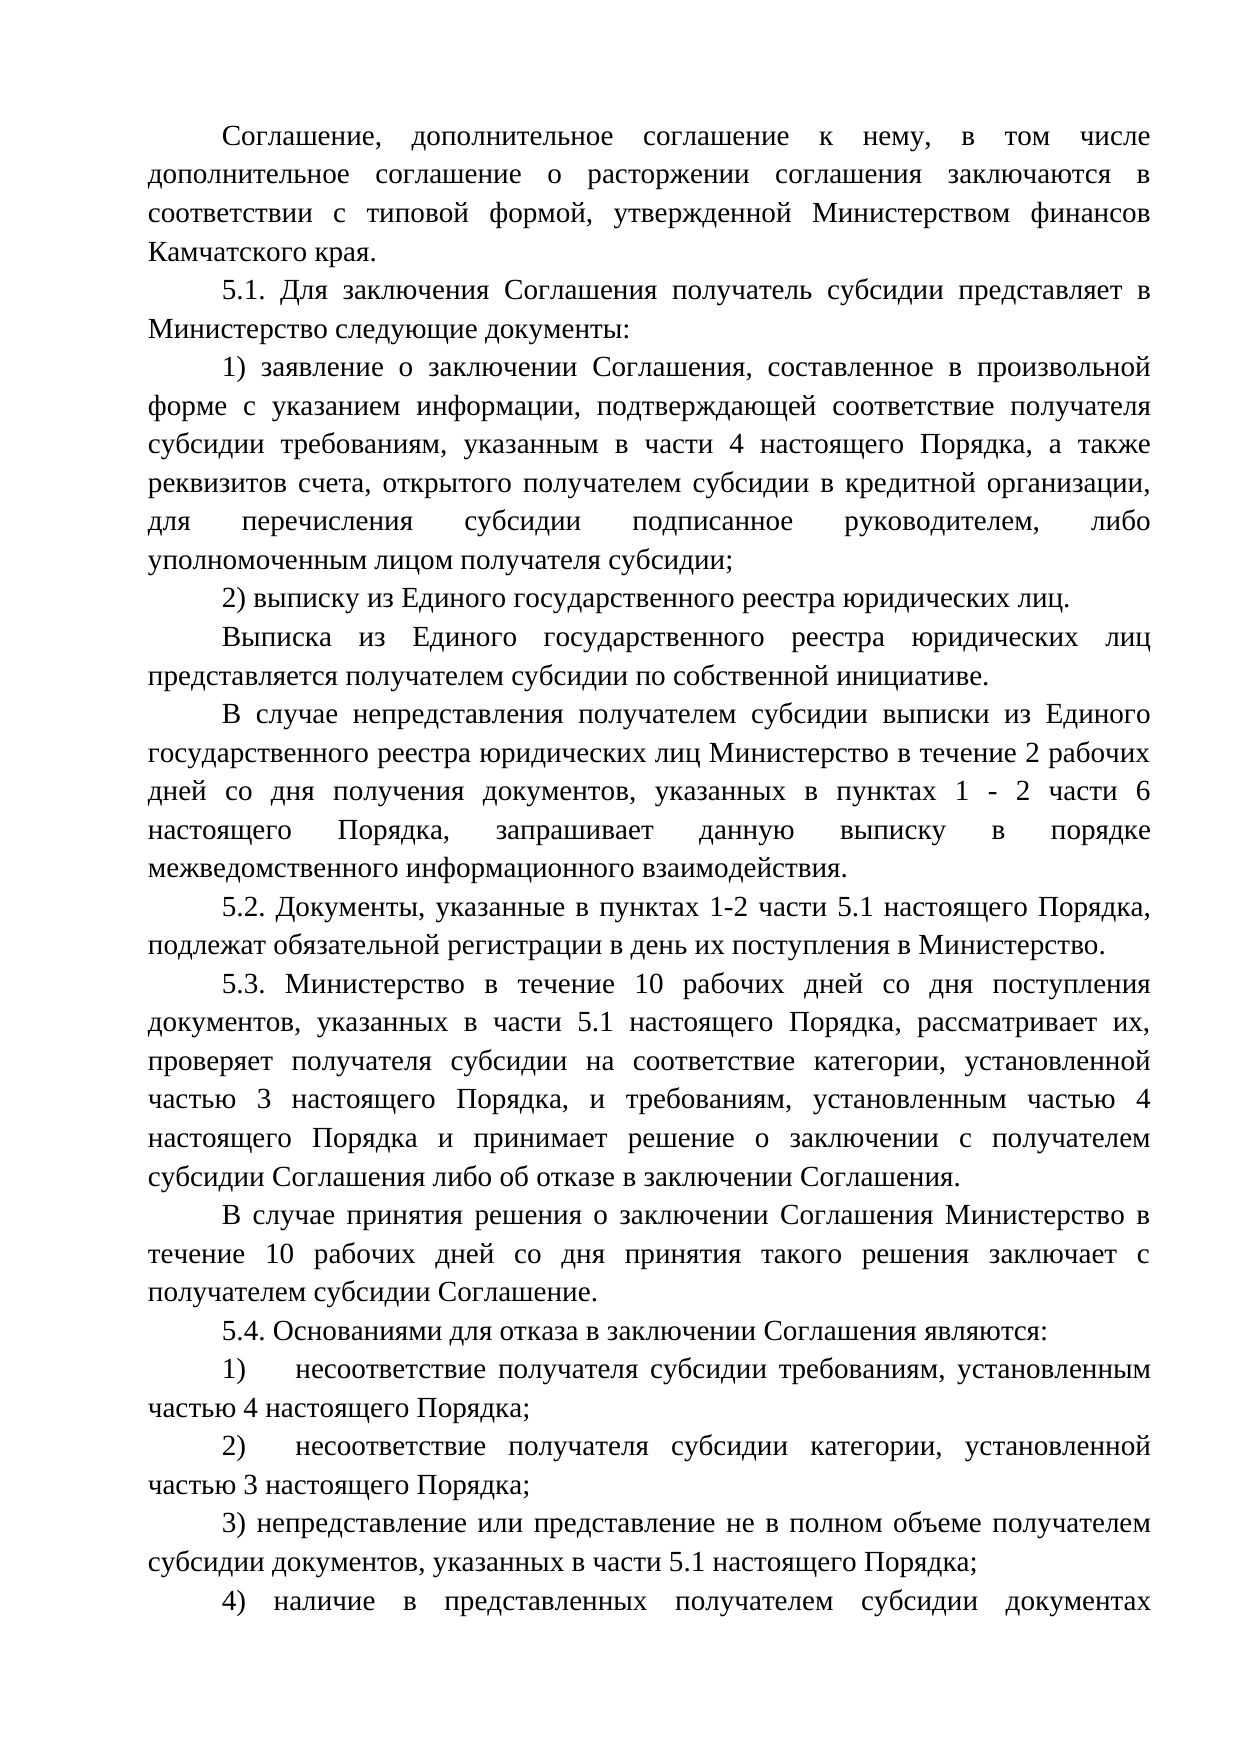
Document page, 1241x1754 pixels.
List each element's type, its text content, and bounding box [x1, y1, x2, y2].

text В случае принятия решения о заключении Соглашения Министерство в течение 10 рабочих дней со дня принятия такого решения заключает с получателем субсидии Соглашение. [148, 1197, 1152, 1308]
text 5.4. Основаниями для отказа в заключении Соглашения являются: [148, 1313, 1152, 1346]
text 5.2. Документы, указанные в пунктах 1-2 части 5.1 настоящего Порядка, подлежат обязательной регистрации в день их поступления в Министерство. [148, 889, 1152, 961]
list несоответствие получателя субсидии категории, установленной частью 3 настоящего Порядка; [148, 1428, 1152, 1501]
list Соглашение, дополнительное соглашение к нему, в том числе дополнительное соглашение о расторжении соглашения заключаются в соответствии с типовой формой, утвержденной Министерством финансов Камчатского края. [148, 118, 1152, 267]
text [148, 1583, 1152, 1616]
text Выписка из Единого государственного реестра юридических лиц представляется получателем субсидии по собственной инициативе. [148, 619, 1152, 691]
list 5.1. Для заключения Соглашения получатель субсидии представляет в Министерство следующие документы: [148, 272, 1152, 344]
text В случае непредставления получателем субсидии выписки из Единого государственного реестра юридических лиц Министерство в течение 2 рабочих дней со дня получения документов, указанных в пунктах 1 - 2 части 6 настоящего Порядка, запрашивает данную выписку в порядке межведомственного информационного взаимодействия. [148, 696, 1152, 884]
text 2) выписку из Единого государственного реестра юридических лиц. [148, 581, 1152, 614]
text 5.3. Министерство в течение 10 рабочих дней со дня поступления документов, указанных в части 5.1 настоящего Порядка, рассматривает их, проверяет получателя субсидии на соответствие категории, установленной частью 3 настоящего Порядка, и требованиям, установленным частью 4 настоящего Порядка и принимает решение о заключении с получателем субсидии Соглашения либо об отказе в заключении Соглашения. [148, 966, 1152, 1192]
text 3) непредставление или представление не в полном объеме получателем субсидии документов, указанных в части 5.1 настоящего Порядка; [148, 1506, 1152, 1578]
text 1) заявление о заключении Соглашения, составленное в произвольной форме с указанием информации, подтверждающей соответствие получателя субсидии требованиям, указанным в части 4 настоящего Порядка, а также реквизитов счета, открытого получателем субсидии в кредитной организации, для перечисления субсидии подписанное руководителем, либо уполномоченным лицом получателя субсидии; [148, 349, 1152, 576]
list несоответствие получателя субсидии требованиям, установленным частью 4 настоящего Порядка; [148, 1351, 1152, 1423]
